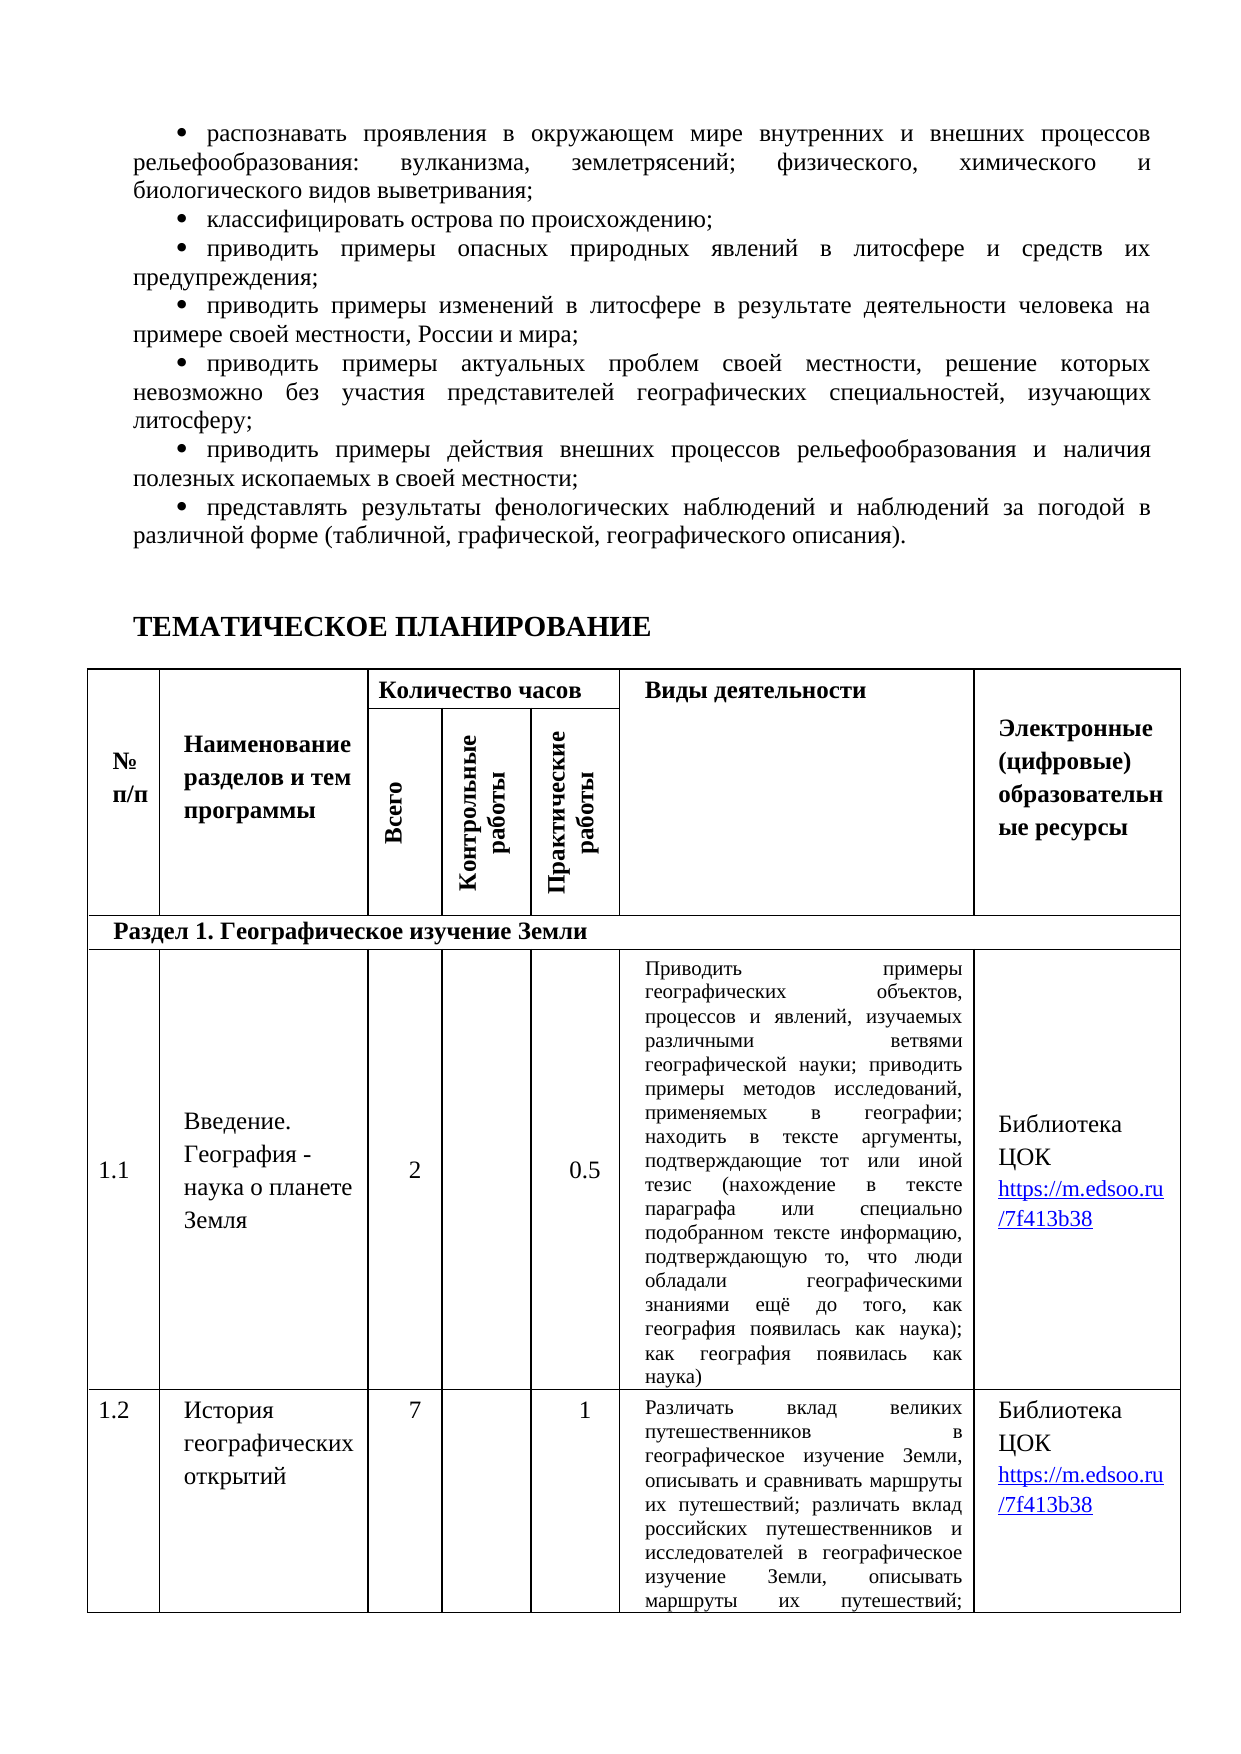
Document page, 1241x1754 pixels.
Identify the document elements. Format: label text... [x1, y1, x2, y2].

table_cell 0.5 [532, 950, 619, 1388]
list распознавать проявления в окружающем мире внутренних и внешних процессов рельефообразования: вулканизма, землетрясений; физического, химического и биологического видов выветривания; [133, 118, 1152, 204]
list представлять результаты фенологических наблюдений и наблюдений за погодой в различной форме (табличной, графической, географического описания). [133, 492, 1152, 549]
list классифицировать острова по происхождению; [133, 204, 1152, 233]
table_header Виды деятельности [620, 670, 973, 914]
table_header Электронные (цифровые) образовательные ресурсы [975, 670, 1180, 914]
list приводить примеры актуальных проблем своей местности, решение которых невозможно без участия представителей географических специальностей, изучающих литосферу; [133, 348, 1152, 434]
table_header Количество часов [369, 670, 619, 707]
list приводить примеры изменений в литосфере в результате деятельности человека на примере своей местности, России и мира; [133, 291, 1152, 348]
table_cell Контрольные работы [443, 709, 530, 914]
table_cell 1 [532, 1390, 619, 1612]
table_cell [975, 1390, 1180, 1612]
table_cell Практические работы [532, 709, 619, 914]
table_cell [443, 1390, 530, 1612]
table_cell [443, 950, 530, 1388]
table_cell 1.1 [88, 950, 159, 1388]
list приводить примеры действия внешних процессов рельефообразования и наличия полезных ископаемых в своей местности; [133, 434, 1152, 492]
table_cell Всего [369, 709, 441, 914]
table_cell Библиотека ЦОК https://m.edsoo.ru/7f413b38 [975, 950, 1180, 1388]
table_header Наименование разделов и тем программы [160, 670, 367, 914]
table_cell 1.2 [88, 1390, 159, 1612]
table_cell Приводить примеры географических объектов, процессов и явлений, изучаемых различными ветвями географической науки; приводить примеры методов исследований, применяемых в географии; находить в тексте аргументы, подтверждающие тот или иной тезис (нахождение в тексте параграфа или специально подобранном тексте информацию, подтверждающую то, что люди обладали географическими знаниями ещё до того, как география появилась как наука); как география появилась как наука) [620, 950, 973, 1388]
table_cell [160, 1390, 367, 1612]
table_cell Введение. География - наука о планете Земля [160, 950, 367, 1388]
table_cell 7 [369, 1390, 441, 1612]
table_cell 2 [369, 950, 441, 1388]
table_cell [620, 1390, 973, 1612]
list приводить примеры опасных природных явлений в литосфере и средств их предупреждения; [133, 233, 1152, 291]
table_header № п/п [88, 670, 159, 914]
text ТЕМАТИЧЕСКОЕ ПЛАНИРОВАНИЕ [133, 609, 1152, 642]
table_cell Раздел 1. Географическое изучение Земли [88, 916, 1180, 949]
